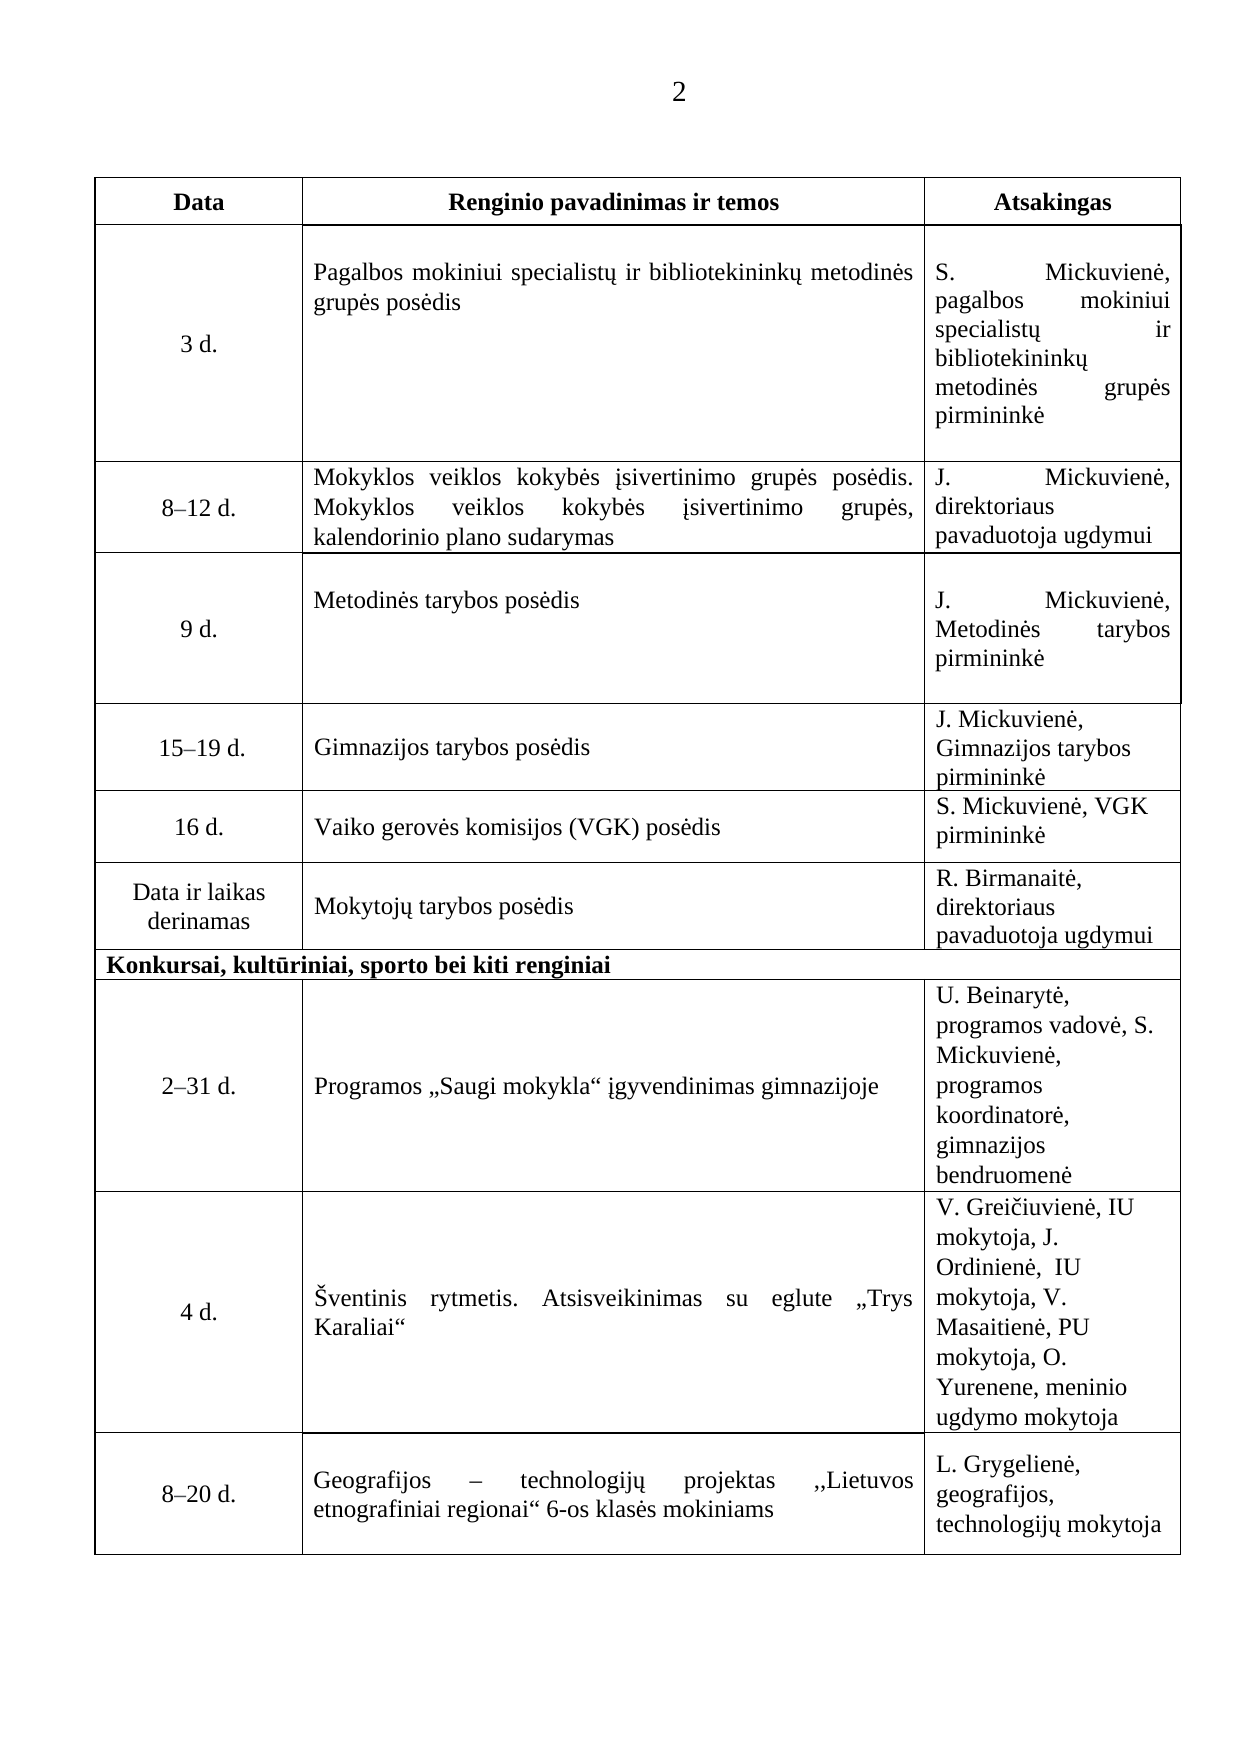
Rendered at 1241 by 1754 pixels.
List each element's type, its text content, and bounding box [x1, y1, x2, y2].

table_cell 16 d. [96, 791, 302, 862]
table_cell J. Mickuvienė, Gimnazijos tarybos pirmininkė [925, 704, 1180, 790]
table_cell Metodinės tarybos posėdis [303, 554, 924, 703]
table_cell Vaiko gerovės komisijos (VGK) posėdis [303, 791, 924, 862]
table_cell Gimnazijos tarybos posėdis [303, 704, 924, 790]
table_cell J. Mickuvienė, direktoriaus pavaduotoja ugdymui [925, 462, 1180, 552]
table_cell 8–12 d. [96, 462, 302, 552]
table_cell 4 d. [96, 1192, 302, 1432]
table_cell Konkursai, kultūriniai, sporto bei kiti renginiai [96, 950, 1180, 979]
table_cell R. Birmanaitė, direktoriaus pavaduotoja ugdymui [925, 863, 1180, 949]
table_cell 3 d. [96, 225, 302, 461]
table_cell 9 d. [96, 553, 302, 703]
table_header Atsakingas [925, 178, 1180, 224]
table_cell Data ir laikas derinamas [96, 863, 302, 949]
table_cell S. Mickuvienė, pagalbos mokiniui specialistų ir bibliotekininkų metodinės grupės pirmininkė [925, 226, 1180, 461]
table_cell Mokyklos veiklos kokybės įsivertinimo grupės posėdis. Mokyklos veiklos kokybės įsivertinimo grupės, kalendorinio plano sudarymas [303, 462, 924, 552]
table_cell S. Mickuvienė, VGK pirmininkė [925, 791, 1180, 862]
table_cell V. Greičiuvienė, IU mokytoja, J. Ordinienė, IU mokytoja, V. Masaitienė, PU mokytoja, O. Yurenene, meninio ugdymo mokytoja [925, 1192, 1180, 1432]
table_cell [925, 1433, 1180, 1554]
table_cell Programos „Saugi mokykla“ įgyvendinimas gimnazijoje [303, 980, 924, 1191]
table_cell Šventinis rytmetis. Atsisveikinimas su eglute „Trys Karaliai“ [303, 1192, 924, 1432]
table_cell Mokytojų tarybos posėdis [303, 863, 924, 949]
table_cell 2–31 d. [96, 980, 302, 1191]
table_cell Pagalbos mokiniui specialistų ir bibliotekininkų metodinės grupės posėdis [303, 226, 924, 461]
table_cell 15–19 d. [96, 704, 302, 790]
table_cell U. Beinarytė, programos vadovė, S. Mickuvienė, programos koordinatorė, gimnazijos bendruomenė [925, 980, 1180, 1191]
table_header Renginio pavadinimas ir temos [303, 178, 924, 224]
table_cell 8–20 d. [96, 1433, 302, 1554]
table_cell J. Mickuvienė, Metodinės tarybos pirmininkė [925, 554, 1180, 703]
table_cell Geografijos – technologijų projektas ,,Lietuvos etnografiniai regionai“ 6-os klasės mokiniams [303, 1434, 924, 1554]
table_header Data [96, 178, 302, 224]
